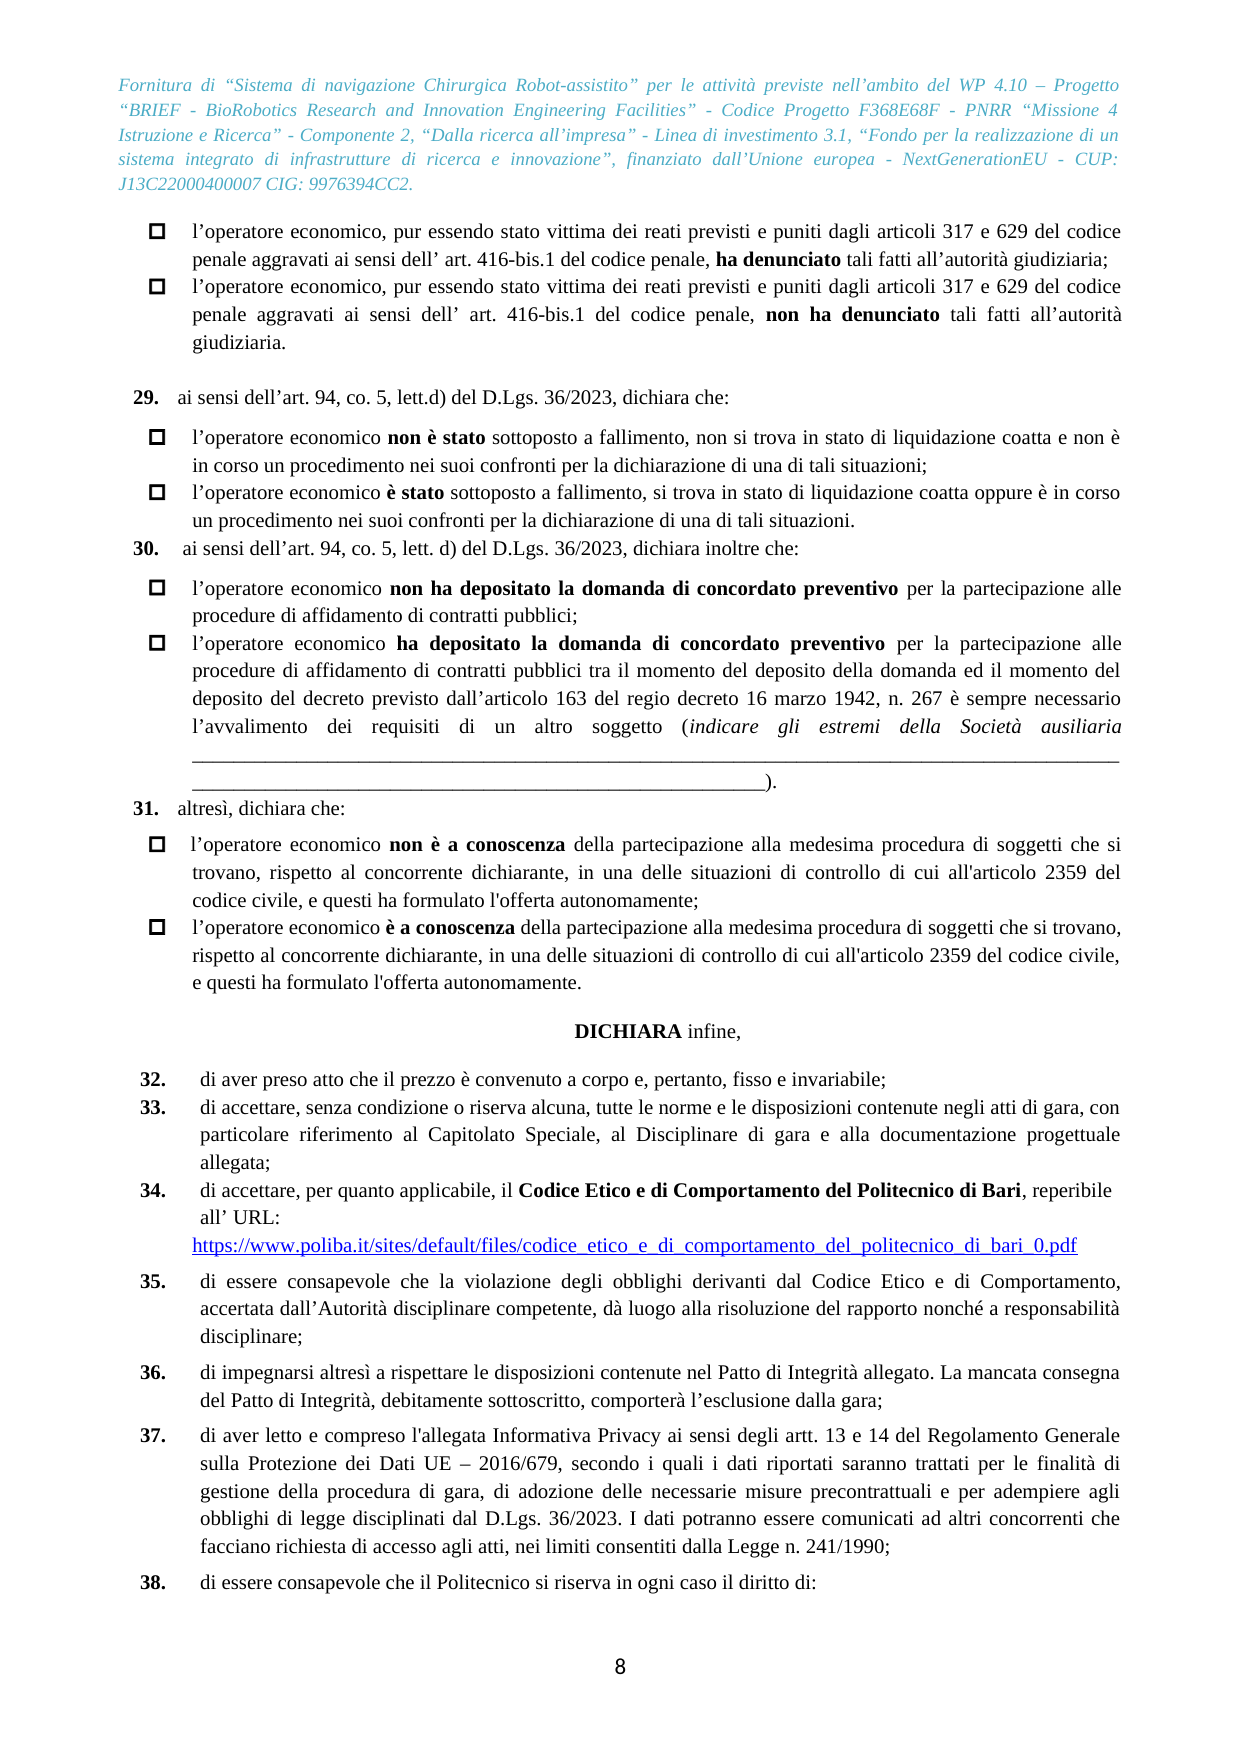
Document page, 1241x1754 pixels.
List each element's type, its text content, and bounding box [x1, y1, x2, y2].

text l’operatore economico è a conoscenza della partecipazione alla medesima procedura di soggetti che si trovano, rispetto al concorrente dichiarante, in una delle situazioni di controllo di cui all'articolo 2359 del codice civile, e questi ha formulato l'offerta autonomamente. [148, 915, 1122, 994]
text DICHIARA infine, [193, 1019, 1122, 1043]
text l’operatore economico è stato sottoposto a fallimento, si trova in stato di liquidazione coatta oppure è in corso un procedimento nei suoi confronti per la dichiarazione di una di tali situazioni. [148, 480, 1122, 532]
list altresì, dichiara che: [133, 796, 1122, 820]
text l’operatore economico, pur essendo stato vittima dei reati previsti e puniti dagli articoli 317 e 629 del codice penale aggravati ai sensi dell’ art. 416-bis.1 del codice penale, ha denunciato tali fatti all’autorità giudiziaria; [148, 219, 1122, 271]
list di essere consapevole che la violazione degli obblighi derivanti dal Codice Etico e di Comportamento, accertata dall’Autorità disciplinare competente, dà luogo alla risoluzione del rapporto nonché a responsabilità disciplinare; [140, 1269, 1122, 1348]
list ai sensi dell’art. 94, co. 5, lett. d) del D.Lgs. 36/2023, dichiara inoltre che: [133, 535, 1122, 559]
list https://www.poliba.it/sites/default/files/codice_etico_e_di_comportamento_del_politecnico_di_bari_0.pdf [192, 1233, 1122, 1257]
text l’operatore economico non ha depositato la domanda di concordato preventivo per la partecipazione alle procedure di affidamento di contratti pubblici; [148, 576, 1122, 627]
list di impegnarsi altresì a rispettare le disposizioni contenute nel Patto di Integrità allegato. La mancata consegna del Patto di Integrità, debitamente sottoscritto, comporterà l’esclusione dalla gara; [140, 1360, 1122, 1412]
text l’operatore economico, pur essendo stato vittima dei reati previsti e puniti dagli articoli 317 e 629 del codice penale aggravati ai sensi dell’ art. 416-bis.1 del codice penale, non ha denunciato tali fatti all’autorità giudiziaria. [148, 274, 1122, 354]
list di aver preso atto che il prezzo è convenuto a corpo e, pertanto, fisso e invariabile; [140, 1067, 1122, 1091]
list ai sensi dell’art. 94, co. 5, lett.d) del D.Lgs. 36/2023, dichiara che: [133, 385, 1122, 409]
list di accettare, per quanto applicabile, il Codice Etico e di Comportamento del Politecnico di Bari, reperibile all’ URL: [140, 1178, 1122, 1229]
text l’operatore economico ha depositato la domanda di concordato preventivo per la partecipazione alle procedure di affidamento di contratti pubblici tra il momento del deposito della domanda ed il momento del deposito del decreto previsto dall’articolo 163 del regio decreto 16 marzo 1942, n. 267 è sempre necessario l’avvalimento dei requisiti di un altro soggetto (indicare gli estremi della Società ausiliaria ________________________________________________________________________________________________________________________________________________). [148, 631, 1122, 793]
list di aver letto e compreso l'allegata Informativa Privacy ai sensi degli artt. 13 e 14 del Regolamento Generale sulla Protezione dei Dati UE – 2016/679, secondo i quali i dati riportati saranno trattati per le finalità di gestione della procedura di gara, di adozione delle necessarie misure precontrattuali e per adempiere agli obblighi di legge disciplinati dal D.Lgs. 36/2023. I dati potranno essere comunicati ad altri concorrenti che facciano richiesta di accesso agli atti, nei limiti consentiti dalla Legge n. 241/1990; [140, 1423, 1122, 1558]
list di accettare, senza condizione o riserva alcuna, tutte le norme e le disposizioni contenute negli atti di gara, con particolare riferimento al Capitolato Speciale, al Disciplinare di gara e alla documentazione progettuale allegata; [140, 1095, 1122, 1174]
list di essere consapevole che il Politecnico si riserva in ogni caso il diritto di: [140, 1570, 1122, 1594]
text l’operatore economico non è a conoscenza della partecipazione alla medesima procedura di soggetti che si trovano, rispetto al concorrente dichiarante, in una delle situazioni di controllo di cui all'articolo 2359 del codice civile, e questi ha formulato l'offerta autonomamente; [148, 832, 1122, 912]
text l’operatore economico non è stato sottoposto a fallimento, non si trova in stato di liquidazione coatta e non è in corso un procedimento nei suoi confronti per la dichiarazione di una di tali situazioni; [148, 425, 1122, 477]
